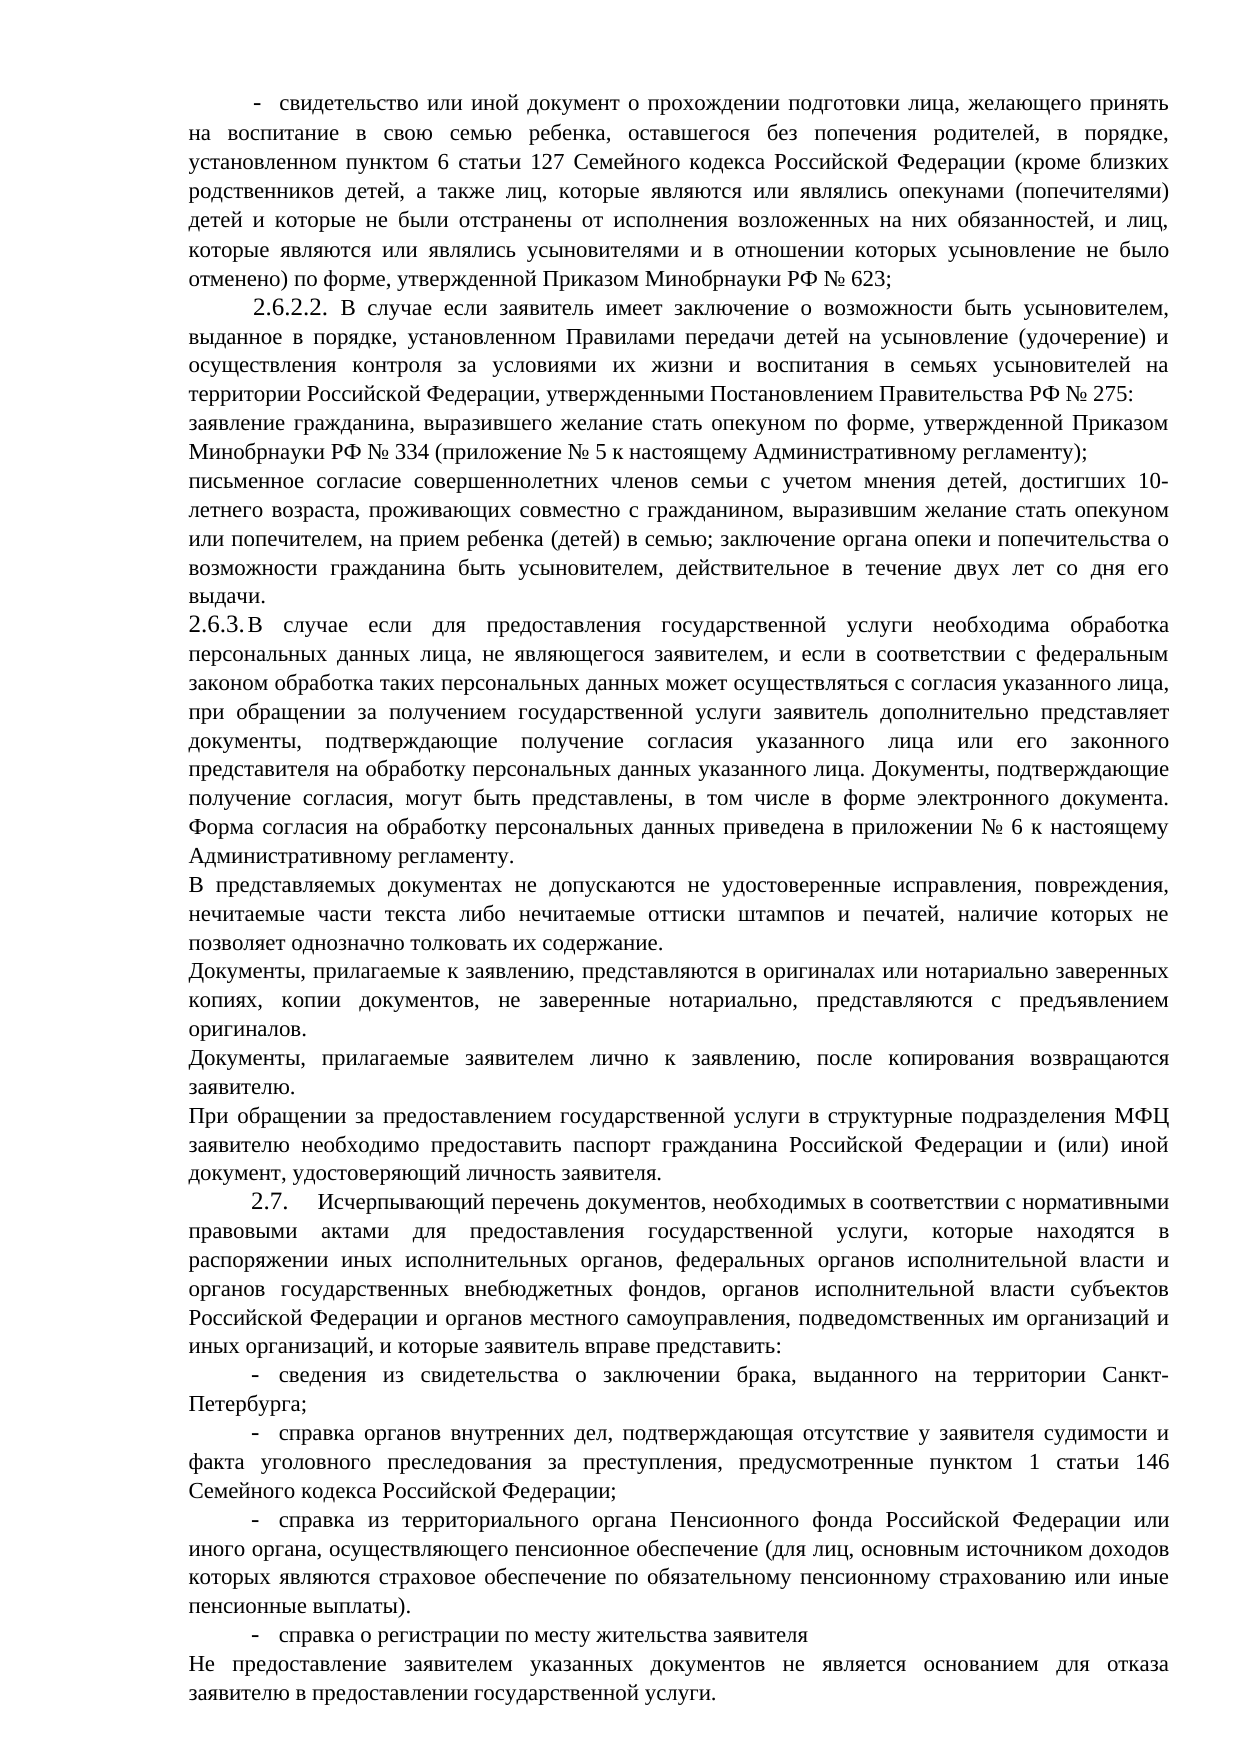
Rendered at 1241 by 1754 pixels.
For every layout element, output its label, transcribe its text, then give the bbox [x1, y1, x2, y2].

list В случае если для предоставления государственной услуги необходима обработка персональных данных лица, не являющегося заявителем, и если в соответствии с федеральным законом обработка таких персональных данных может осуществляться с согласия указанного лица, при обращении за получением государственной услуги заявитель дополнительно представляет документы, подтверждающие получение согласия указанного лица или его законного представителя на обработку персональных данных указанного лица. Документы, подтверждающие получение согласия, могут быть представлены, в том числе в форме электронного документа. Форма согласия на обработку персональных данных приведена в приложении № 6 к настоящему Административному регламенту. [188, 609, 1171, 869]
list справка о регистрации по месту жительства заявителя [188, 1619, 1171, 1648]
list свидетельство или иной документ о прохождении подготовки лица, желающего принять на воспитание в свою семью ребенка, оставшегося без попечения родителей, в порядке, установленном пунктом 6 статьи 127 Семейного кодекса Российской Федерации (кроме близких родственников детей, а также лиц, которые являются или являлись опекунами (попечителями) детей и которые не были отстранены от исполнения возложенных на них обязанностей, и лиц, которые являются или являлись усыновителями и в отношении которых усыновление не было отменено) по форме, утвержденной Приказом Минобрнауки РФ № 623; [188, 87, 1171, 292]
text письменное согласие совершеннолетних членов семьи с учетом мнения детей, достигших 10-летнего возраста, проживающих совместно с гражданином, выразившим желание стать опекуном или попечителем, на прием ребенка (детей) в семью; заключение органа опеки и попечительства о возможности гражданина быть усыновителем, действительное в течение двух лет со дня его выдачи. [188, 465, 1171, 609]
list В случае если заявитель имеет заключение о возможности быть усыновителем, выданное в порядке, установленном Правилами передачи детей на усыновление (удочерение) и осуществления контроля за условиями их жизни и воспитания в семьях усыновителей на территории Российской Федерации, утвержденными Постановлением Правительства РФ № 275: [188, 292, 1171, 408]
list справка органов внутренних дел, подтверждающая отсутствие у заявителя судимости и факта уголовного преследования за преступления, предусмотренные пунктом 1 статьи 146 Семейного кодекса Российской Федерации; [188, 1417, 1171, 1504]
text заявление гражданина, выразившего желание стать опекуном по форме, утвержденной Приказом Минобрнауки РФ № 334 (приложение № 5 к настоящему Административному регламенту); [188, 408, 1171, 465]
text Документы, прилагаемые к заявлению, представляются в оригиналах или нотариально заверенных копиях, копии документов, не заверенные нотариально, представляются с предъявлением оригиналов. [188, 956, 1171, 1042]
text В представляемых документах не допускаются не удостоверенные исправления, повреждения, нечитаемые части текста либо нечитаемые оттиски штампов и печатей, наличие которых не позволяет однозначно толковать их содержание. [188, 869, 1171, 956]
list справка из территориального органа Пенсионного фонда Российской Федерации или иного органа, осуществляющего пенсионное обеспечение (для лиц, основным источником доходов которых являются страховое обеспечение по обязательному пенсионному страхованию или иные пенсионные выплаты). [188, 1504, 1171, 1619]
text Не предоставление заявителем указанных документов не является основанием для отказа заявителю в предоставлении государственной услуги. [188, 1648, 1171, 1706]
list сведения из свидетельства о заключении брака, выданного на территории Санкт-Петербурга; [188, 1360, 1171, 1417]
text Документы, прилагаемые заявителем лично к заявлению, после копирования возвращаются заявителю. [188, 1042, 1171, 1100]
text При обращении за предоставлением государственной услуги в структурные подразделения МФЦ заявителю необходимо предоставить паспорт гражданина Российской Федерации и (или) иной документ, удостоверяющий личность заявителя. [188, 1100, 1171, 1187]
list Исчерпывающий перечень документов, необходимых в соответствии с нормативными правовыми актами для предоставления государственной услуги, которые находятся в распоряжении иных исполнительных органов, федеральных органов исполнительной власти и органов государственных внебюджетных фондов, органов исполнительной власти субъектов Российской Федерации и органов местного самоуправления, подведомственных им организаций и иных организаций, и которые заявитель вправе представить: [188, 1187, 1171, 1360]
